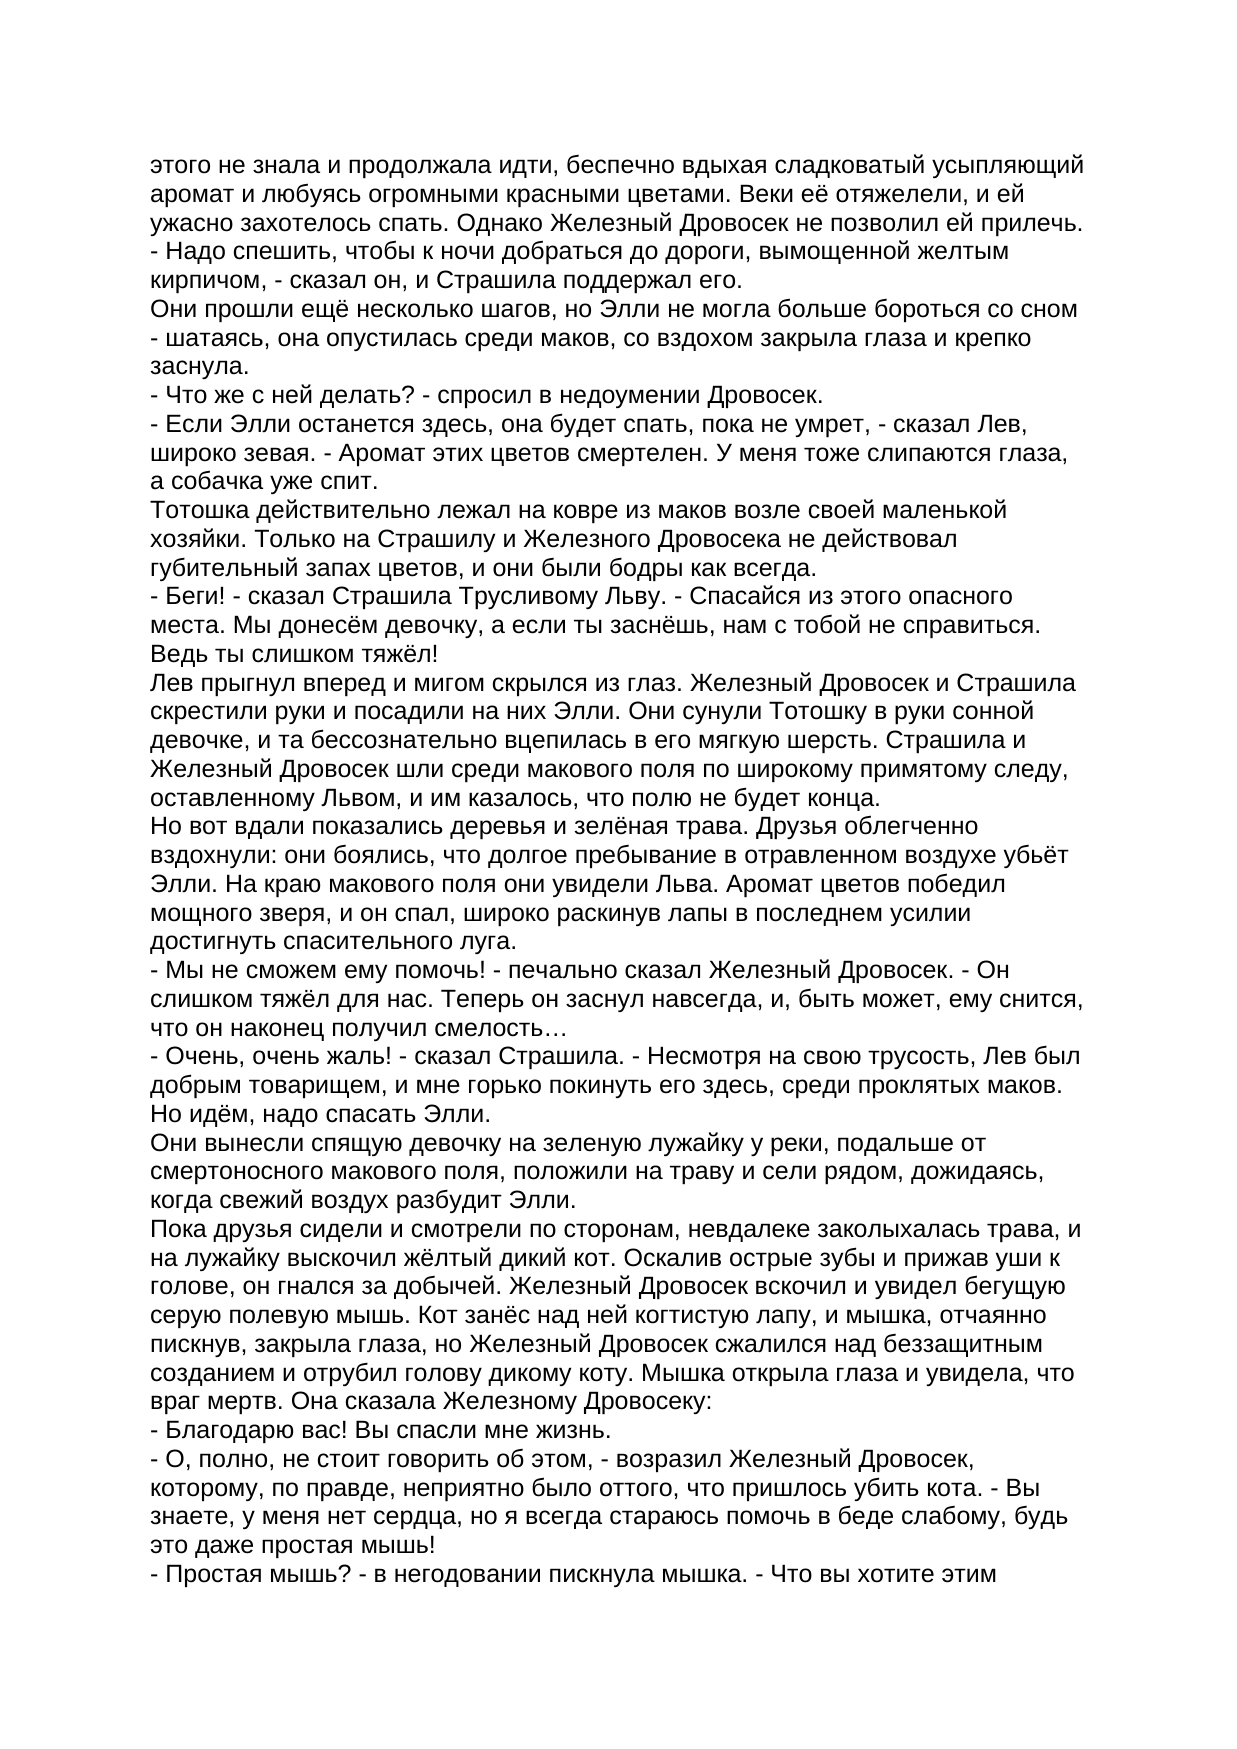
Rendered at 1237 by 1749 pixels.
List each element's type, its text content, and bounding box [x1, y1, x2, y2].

text Пока друзья сидели и смотрели по сторонам, невдалеке заколыхалась трава, и на лужайку выскочил жёлтый дикий кот. Оскалив острые зубы и прижав уши к голове, он гнался за добычей. Железный Дровосек вскочил и увидел бегущую серую полевую мышь. Кот занёс над ней когтистую лапу, и мышка, отчаянно пискнув, закрыла глаза, но Железный Дровосек сжалился над беззащитным созданием и отрубил голову дикому коту. Мышка открыла глаза и увидела, что враг мертв. Она сказала Железному Дровосеку: [150, 1214, 1086, 1415]
text Лев прыгнул вперед и мигом скрылся из глаз. Железный Дровосек и Страшила скрестили руки и посадили на них Элли. Они сунули Тотошку в руки сонной девочке, и та бессознательно вцепилась в его мягкую шерсть. Страшила и Железный Дровосек шли среди макового поля по широкому примятому следу, оставленному Львом, и им казалось, что полю не будет конца. [150, 667, 1086, 811]
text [150, 1559, 1086, 1587]
text - Очень, очень жаль! - сказал Страшила. - Несмотря на свою трусость, Лев был добрым товарищем, и мне горько покинуть его здесь, среди проклятых маков. Но идём, надо спасать Элли. [150, 1041, 1086, 1127]
text Но вот вдали показались деревья и зелёная трава. Друзья облегченно вздохнули: они боялись, что долгое пребывание в отравленном воздухе убьёт Элли. На краю макового поля они увидели Льва. Аромат цветов победил мощного зверя, и он спал, широко раскинув лапы в последнем усилии достигнуть спасительного луга. [150, 811, 1086, 955]
text - О, полно, не стоит говорить об этом, - возразил Железный Дровосек, которому, по правде, неприятно было оттого, что пришлось убить кота. - Вы знаете, у меня нет сердца, но я всегда стараюсь помочь в беде слабому, будь это даже простая мышь! [150, 1444, 1086, 1559]
text - Надо спешить, чтобы к ночи добраться до дороги, вымощенной желтым кирпичом, - сказал он, и Страшила поддержал его. [150, 236, 1086, 294]
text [150, 150, 1086, 236]
text - Благодарю вас! Вы спасли мне жизнь. [150, 1415, 1086, 1444]
text Они прошли ещё несколько шагов, но Элли не могла больше бороться со сном - шатаясь, она опустилась среди маков, со вздохом закрыла глаза и крепко заснула. [150, 294, 1086, 380]
text - Беги! - сказал Страшила Трусливому Льву. - Спасайся из этого опасного места. Мы донесём девочку, а если ты заснёшь, нам с тобой не справиться. Ведь ты слишком тяжёл! [150, 581, 1086, 667]
text - Что же с ней делать? - спросил в недоумении Дровосек. [150, 380, 1086, 409]
text Тотошка действительно лежал на ковре из маков возле своей маленькой хозяйки. Только на Страшилу и Железного Дровосека не действовал губительный запах цветов, и они были бодры как всегда. [150, 495, 1086, 581]
text Они вынесли спящую девочку на зеленую лужайку у реки, подальше от смертоносного макового поля, положили на траву и сели рядом, дожидаясь, когда свежий воздух разбудит Элли. [150, 1127, 1086, 1214]
text - Мы не сможем ему помочь! - печально сказал Железный Дровосек. - Он слишком тяжёл для нас. Теперь он заснул навсегда, и, быть может, ему снится, что он наконец получил смелость… [150, 955, 1086, 1041]
text - Если Элли останется здесь, она будет спать, пока не умрет, - сказал Лев, широко зевая. - Аромат этих цветов смертелен. У меня тоже слипаются глаза, а собачка уже спит. [150, 409, 1086, 495]
